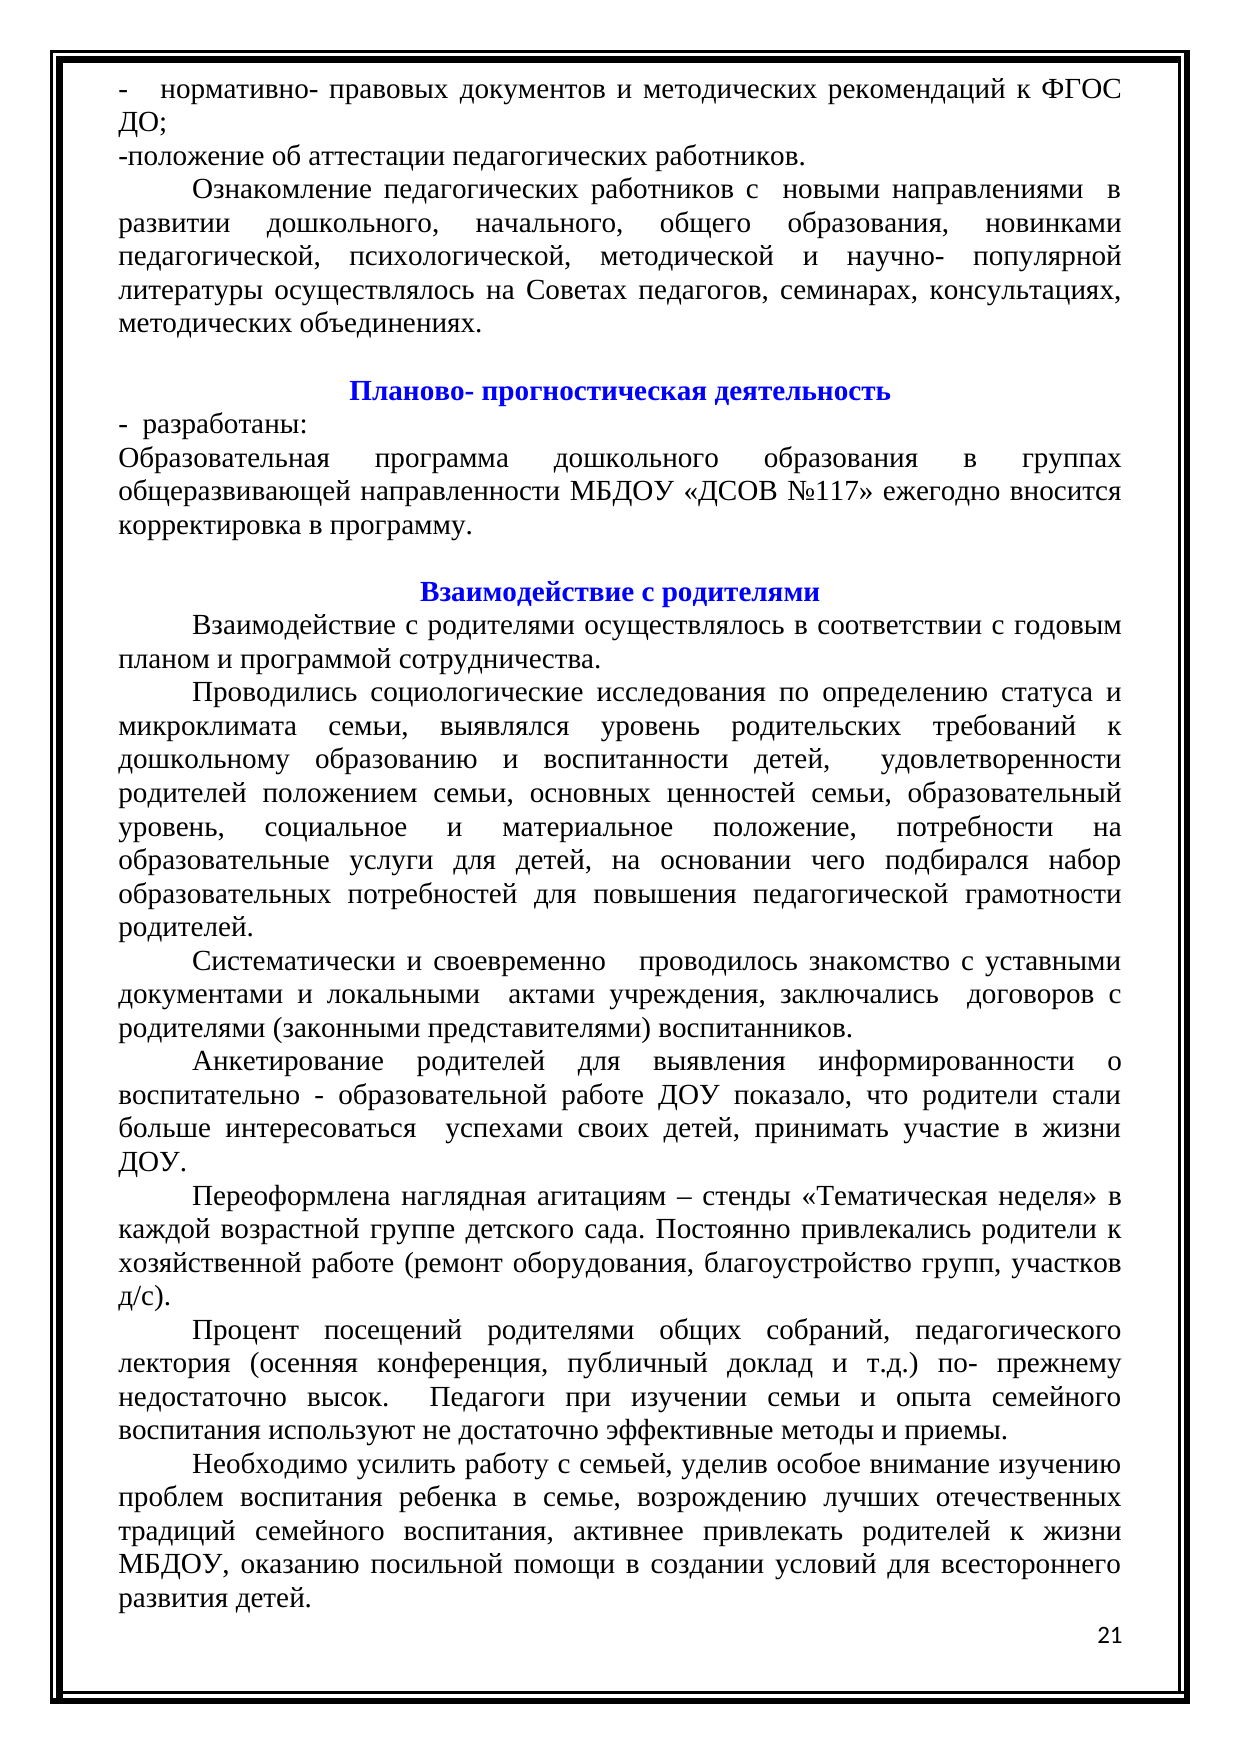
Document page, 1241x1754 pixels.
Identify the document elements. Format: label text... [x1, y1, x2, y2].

text -положение об аттестации педагогических работников. [118, 138, 1122, 171]
text - нормативно- правовых документов и методических рекомендаций к ФГОС ДО; [118, 71, 1122, 138]
text Анкетирование родителей для выявления информированности о воспитательно - образовательной работе ДОУ показало, что родители стали больше интересоваться успехами своих детей, принимать участие в жизни ДОУ. [118, 1043, 1122, 1178]
text Образовательная программа дошкольного образования в группах общеразвивающей направленности МБДОУ «ДСОВ №117» ежегодно вносится корректировка в программу. [118, 440, 1122, 540]
text Процент посещений родителями общих собраний, педагогического лектория (осенняя конференция, публичный доклад и т.д.) по- прежнему недостаточно высок. Педагоги при изучении семьи и опыта семейного воспитания используют не достаточно эффективные методы и приемы. [118, 1312, 1122, 1446]
text Взаимодействие с родителями [118, 574, 1122, 607]
text Систематически и своевременно проводилось знакомство с уставными документами и локальными актами учреждения, заключались договоров с родителями (законными представителями) воспитанников. [118, 943, 1122, 1043]
text Планово- прогностическая деятельность [118, 373, 1122, 406]
text Взаимодействие с родителями осуществлялось в соответствии с годовым планом и программой сотрудничества. [118, 607, 1122, 674]
text Переоформлена наглядная агитациям – стенды «Тематическая неделя» в каждой возрастной группе детского сада. Постоянно привлекались родители к хозяйственной работе (ремонт оборудования, благоустройство групп, участков д/с). [118, 1178, 1122, 1312]
text - разработаны: [118, 406, 1122, 440]
text Ознакомление педагогических работников с новыми направлениями в развитии дошкольного, начального, общего образования, новинками педагогической, психологической, методической и научно- популярной литературы осуществлялось на Советах педагогов, семинарах, консультациях, методических объединениях. [118, 171, 1122, 339]
text Проводились социологические исследования по определению статуса и микроклимата семьи, выявлялся уровень родительских требований к дошкольному образованию и воспитанности детей, удовлетворенности родителей положением семьи, основных ценностей семьи, образовательный уровень, социальное и материальное положение, потребности на образовательные услуги для детей, на основании чего подбирался набор образовательных потребностей для повышения педагогической грамотности родителей. [118, 674, 1122, 943]
text Необходимо усилить работу с семьей, уделив особое внимание изучению проблем воспитания ребенка в семье, возрождению лучших отечественных традиций семейного воспитания, активнее привлекать родителей к жизни МБДОУ, оказанию посильной помощи в создании условий для всестороннего развития детей. [118, 1446, 1122, 1614]
